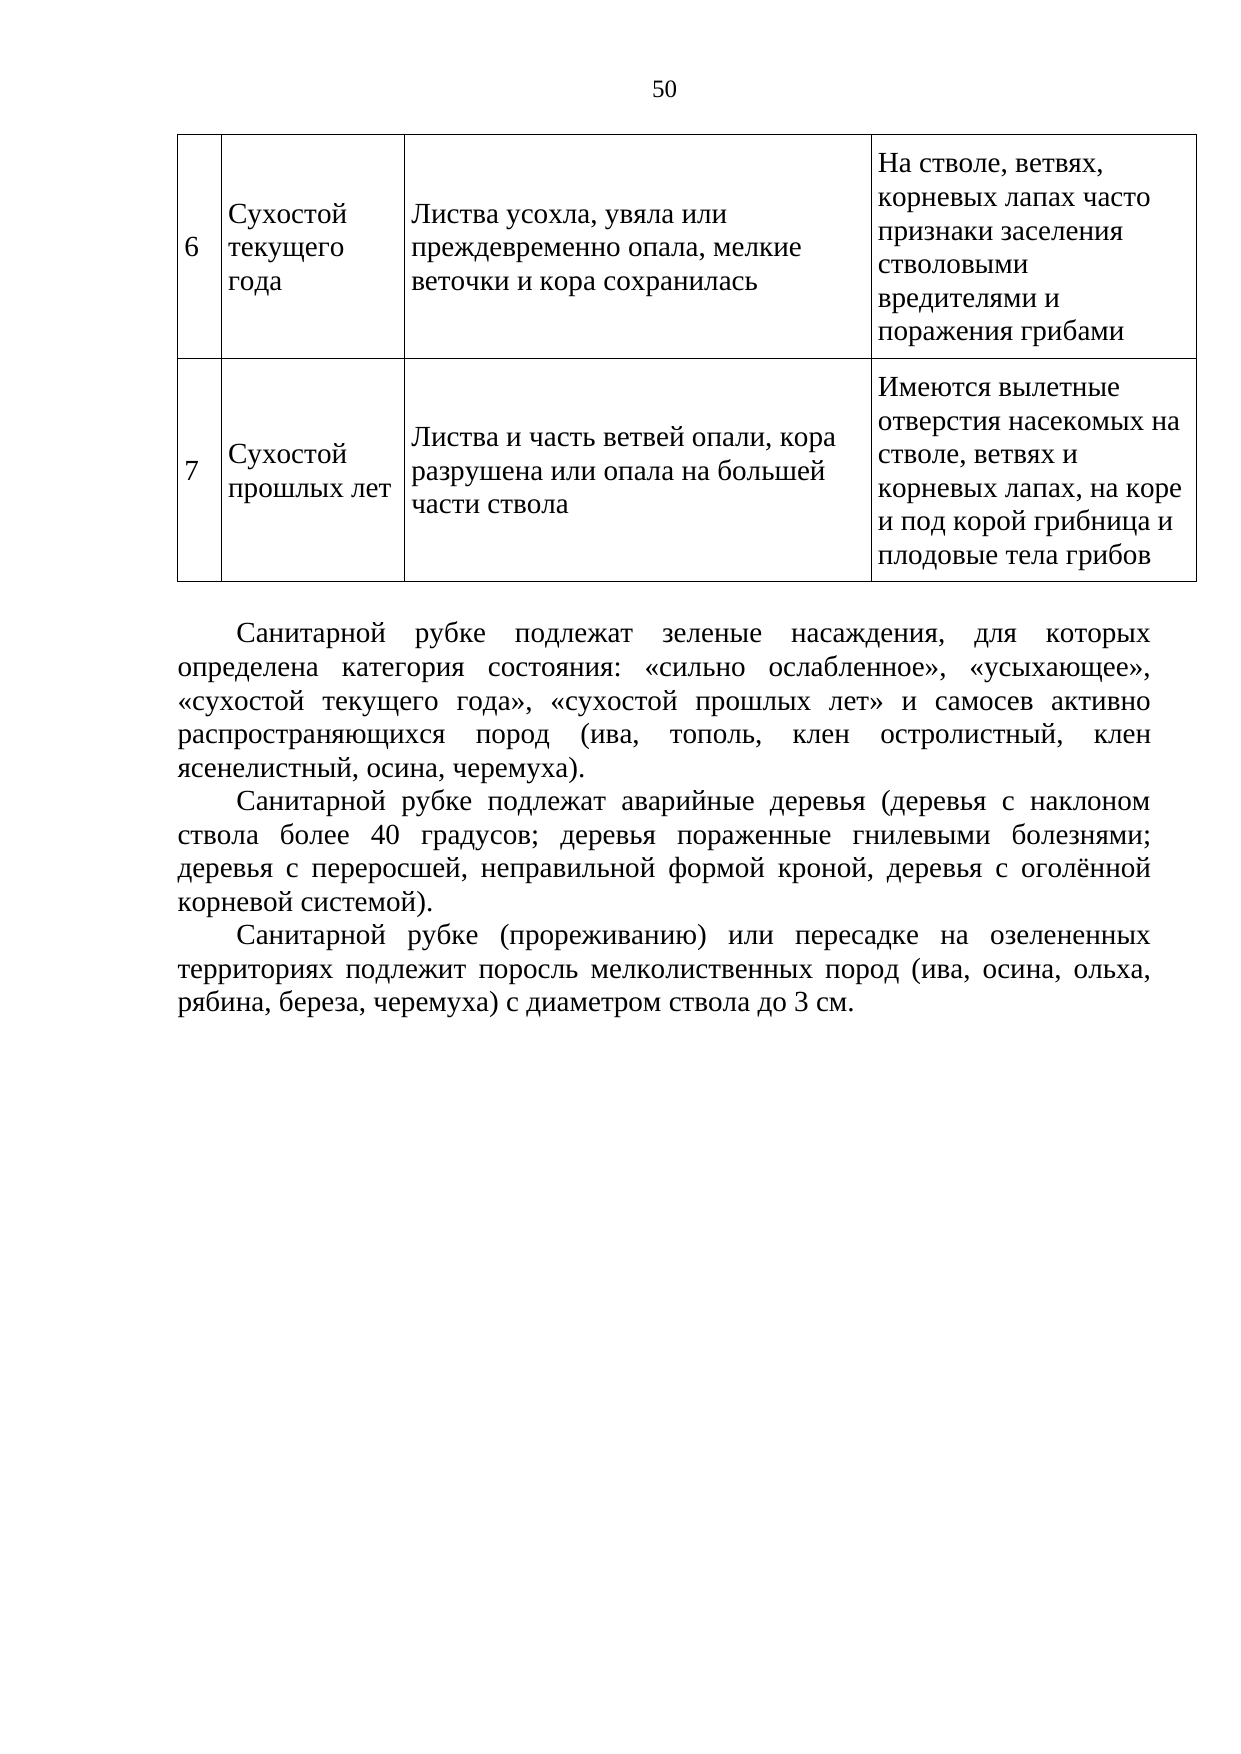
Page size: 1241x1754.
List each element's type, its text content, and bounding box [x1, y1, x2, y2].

table_cell 7 [178, 359, 221, 581]
table_cell 6 [178, 135, 221, 357]
table_cell Сухостой текущего года [222, 135, 404, 357]
text Санитарной рубке (прореживанию) или пересадке на озелененных территориях подлежит поросль мелколиственных пород (ива, осина, ольха, рябина, береза, черемуха) с диаметром ствола до 3 см. [177, 917, 1152, 1018]
table_cell Сухостой прошлых лет [222, 359, 404, 581]
table_cell Листва и часть ветвей опали, кора разрушена или опала на большей части ствола [405, 359, 871, 581]
text Санитарной рубке подлежат зеленые насаждения, для которых определена категория состояния: «сильно ослабленное», «усыхающее», «сухостой текущего года», «сухостой прошлых лет» и самосев активно распространяющихся пород (ива, тополь, клен остролистный, клен ясенелистный, осина, черемуха). [177, 616, 1152, 783]
table_cell На стволе, ветвях, корневых лапах часто признаки заселения стволовыми вредителями и поражения грибами [872, 135, 1196, 357]
table_cell Листва усохла, увяла или преждевременно опала, мелкие веточки и кора сохранилась [405, 135, 871, 357]
table_cell Имеются вылетные отверстия насекомых на стволе, ветвях и корневых лапах, на коре и под корой грибница и плодовые тела грибов [872, 359, 1196, 581]
text Санитарной рубке подлежат аварийные деревья (деревья с наклоном ствола более 40 градусов; деревья пораженные гнилевыми болезнями; деревья с переросшей, неправильной формой кроной, деревья с оголённой корневой системой). [177, 783, 1152, 917]
